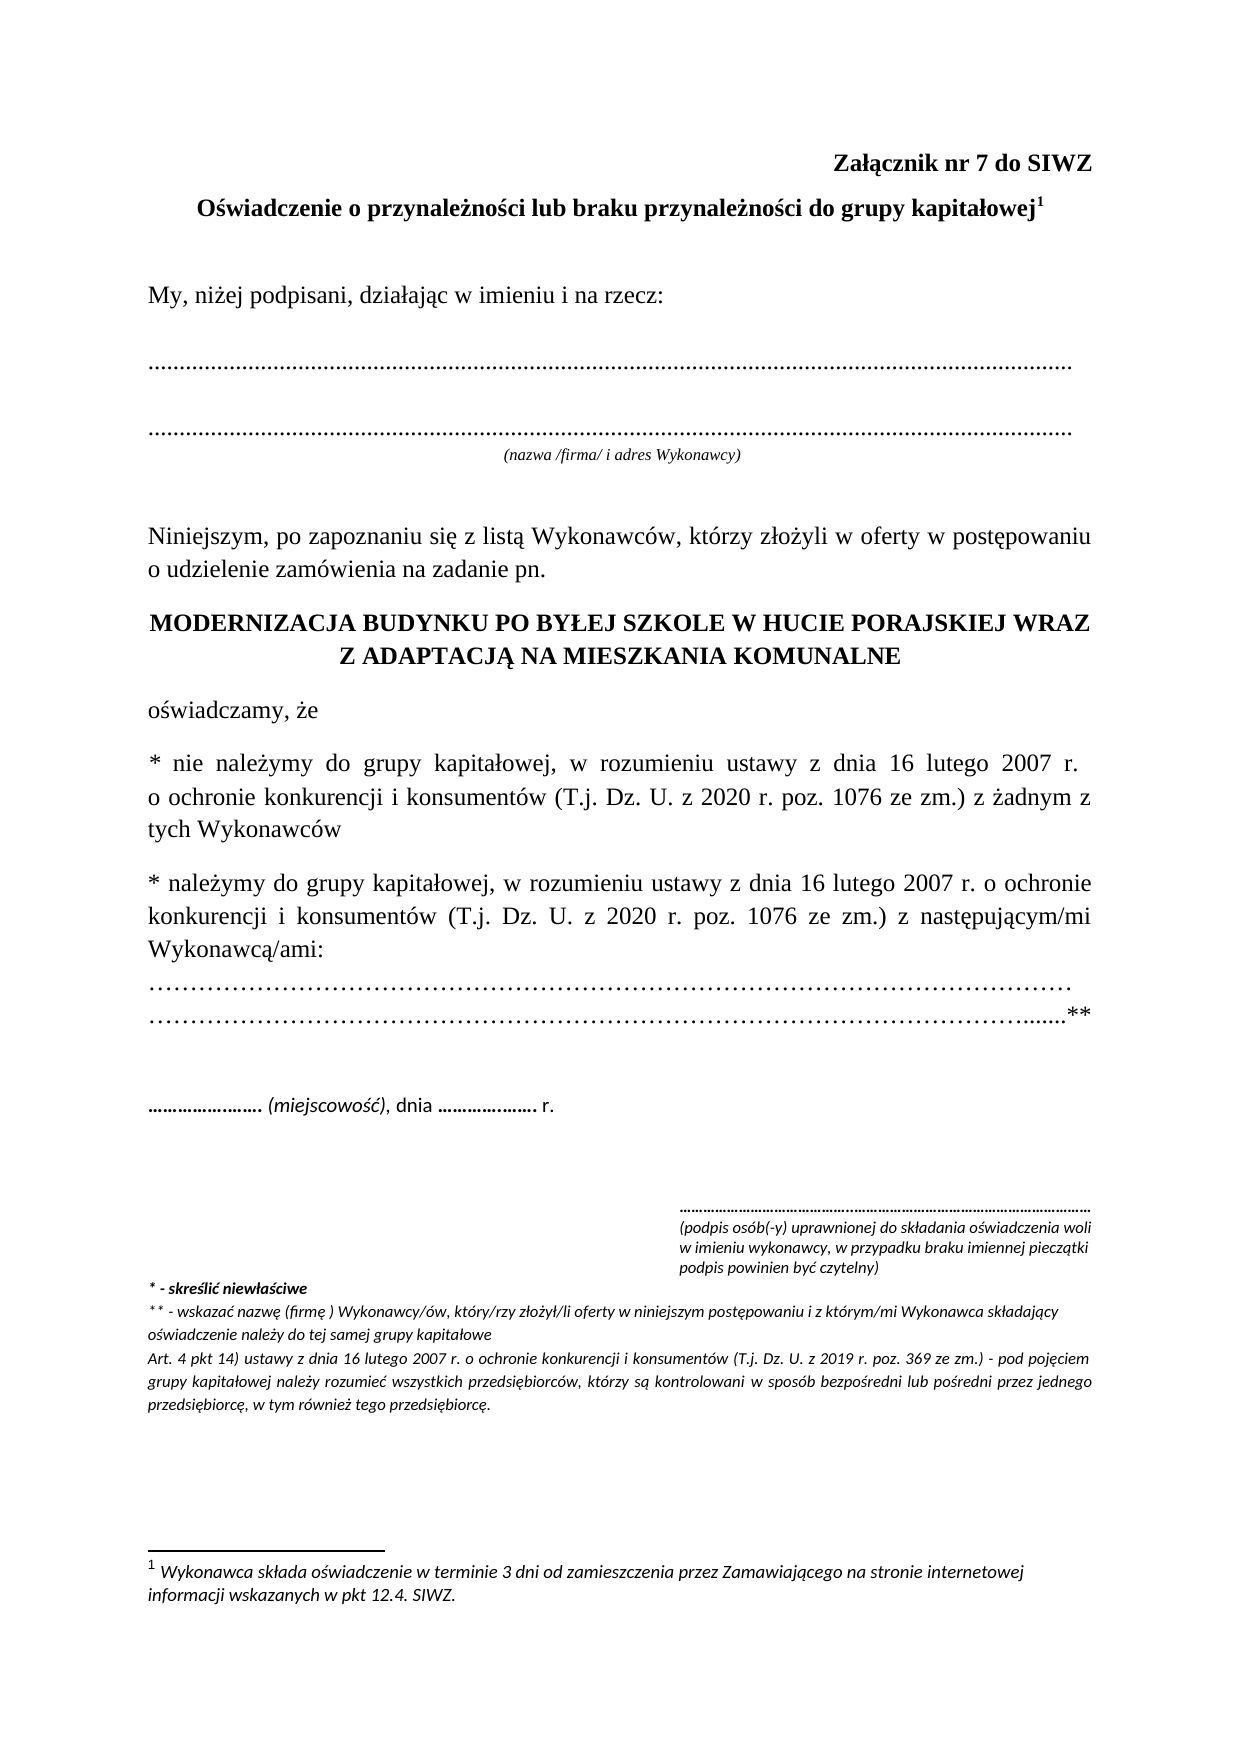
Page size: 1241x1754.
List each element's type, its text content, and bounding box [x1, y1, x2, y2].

text * - skreślić niewłaściwe [148, 1278, 1093, 1298]
text * należymy do grupy kapitałowej, w rozumieniu ustawy z dnia 16 lutego 2007 r. o ochronie konkurencji i konsumentów (T.j. Dz. U. z 2020 r. poz. 1076 ze zm.) z następującym/mi Wykonawcą/ami: ……………………………………………………………………………………………………………………………………………………………………………………………….......** [148, 868, 1093, 1029]
text Niniejszym, po zapoznaniu się z listą Wykonawców, którzy złożyli w oferty w postępowaniu o udzielenie zamówienia na zadanie pn. [148, 521, 1093, 583]
title My, niżej podpisani, działając w imieniu i na rzecz: [148, 280, 1093, 309]
text (nazwa /firma/ i adres Wykonawcy) [148, 445, 1093, 464]
text .................................................................................................................................................... [148, 412, 1093, 441]
text ** - wskazać nazwę (firmę ) Wykonawcy/ów, który/rzy złożył/li oferty w niniejszym postępowaniu i z którym/mi Wykonawca składający oświadczenie należy do tej samej grupy kapitałowe [148, 1301, 1093, 1345]
text ……………………………………..…………………………………………………… [679, 1169, 1093, 1217]
text (podpis osób(-y) uprawnionej do składania oświadczenia woli w imieniu wykonawcy, w przypadku braku imiennej pieczątki podpis powinien być czytelny) [679, 1217, 1093, 1278]
text * nie należymy do grupy kapitałowej, w rozumieniu ustawy z dnia 16 lutego 2007 r. o ochronie konkurencji i konsumentów (T.j. Dz. U. z 2020 r. poz. 1076 ze zm.) z żadnym z tych Wykonawców [148, 748, 1093, 843]
text Oświadczenie o przynależności lub braku przynależności do grupy kapitałowej [148, 193, 1093, 222]
text oświadczamy, że [148, 695, 1093, 723]
text Art. 4 pkt 14) ustawy z dnia 16 lutego 2007 r. o ochronie konkurencji i konsumentów (T.j. Dz. U. z 2019 r. poz. 369 ze zm.) - pod pojęciem grupy kapitałowej należy rozumieć wszystkich przedsiębiorców, którzy są kontrolowani w sposób bezpośredni lub pośredni przez jednego przedsiębiorcę, w tym również tego przedsiębiorcę. [148, 1348, 1093, 1415]
text …………….……. (miejscowość), dnia ………….……. r. [148, 1092, 1093, 1118]
text MODERNIZACJA BUDYNKU PO BYŁEJ SZKOLE W HUCIE PORAJSKIEJ WRAZ Z ADAPTACJĄ NA MIESZKANIA KOMUNALNE [148, 608, 1093, 669]
text Załącznik nr 7 do SIWZ [148, 148, 1093, 176]
text .................................................................................................................................................... [148, 346, 1093, 375]
